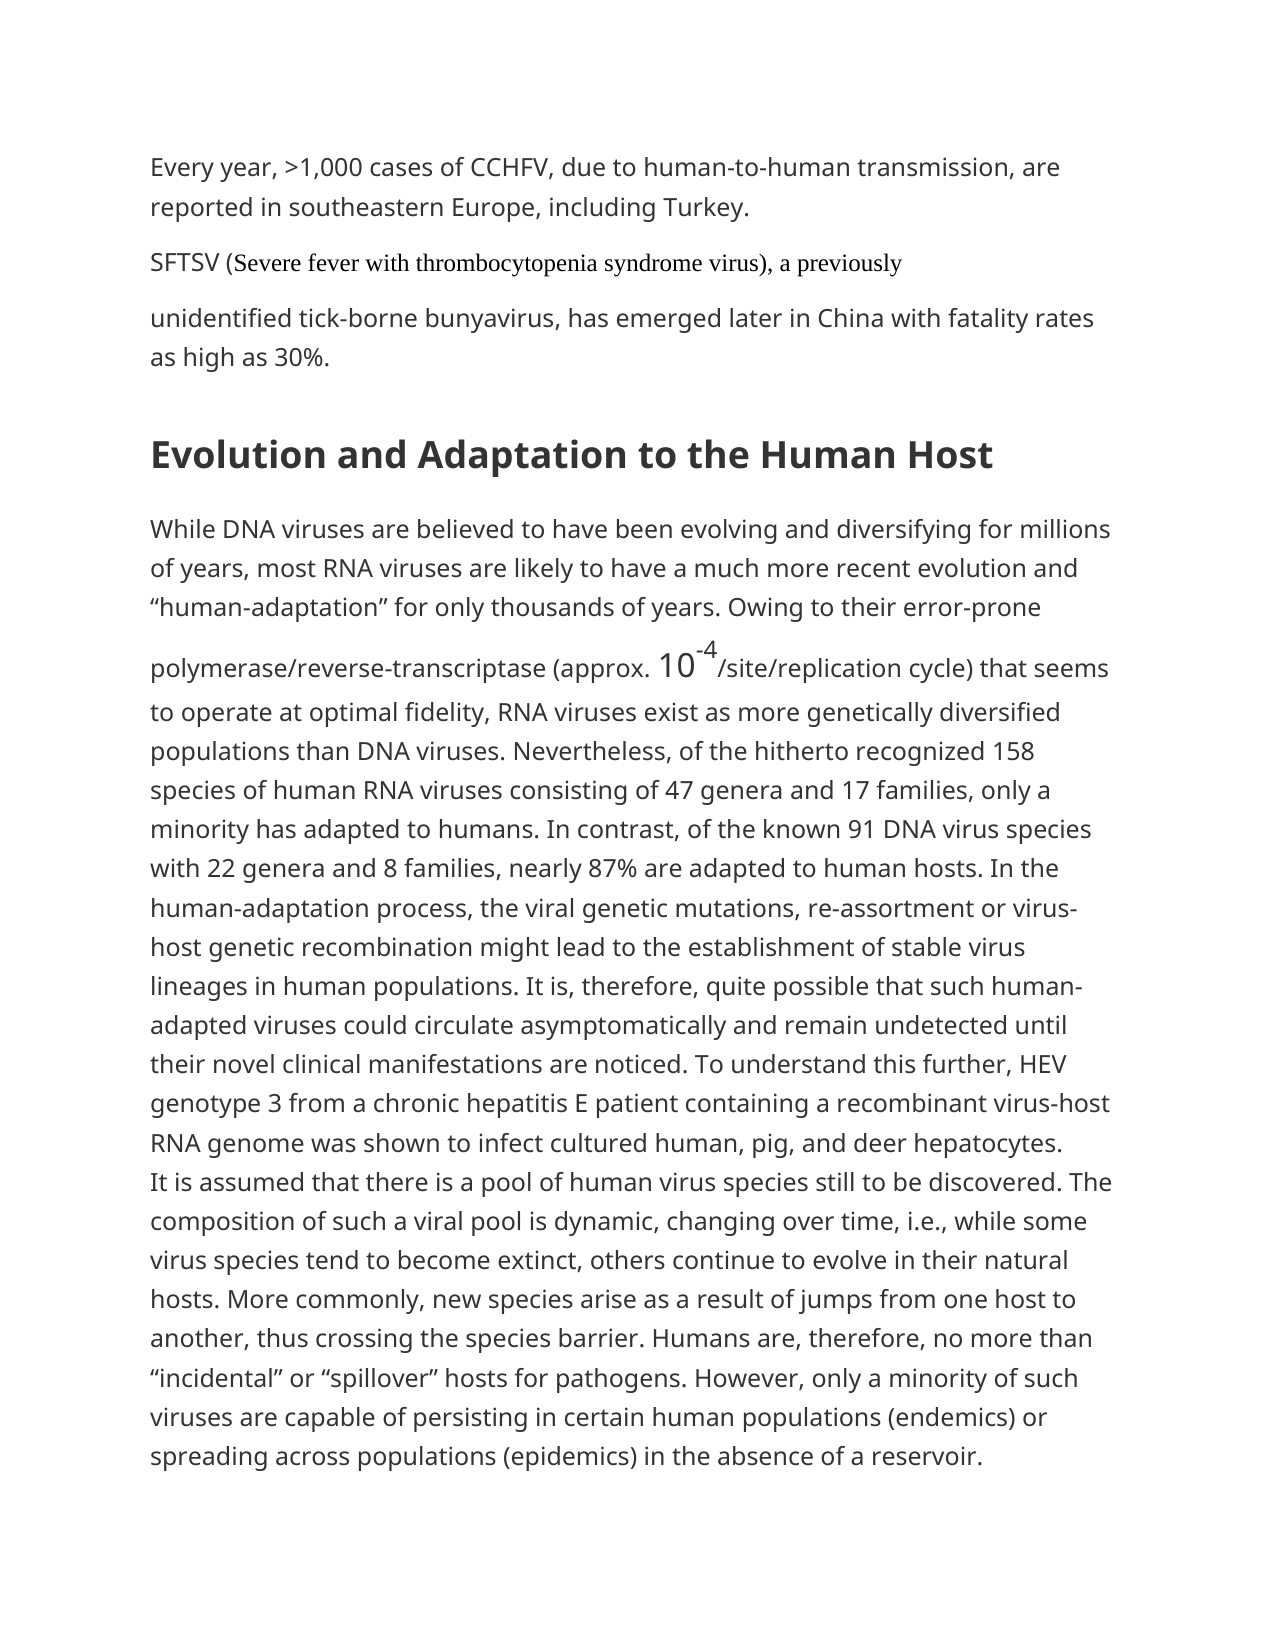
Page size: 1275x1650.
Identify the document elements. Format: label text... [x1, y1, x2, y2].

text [150, 150, 1125, 223]
text It is assumed that there is a pool of human virus species still to be discovered. The composition of such a viral pool is dynamic, changing over time, i.e., while some virus species tend to become extinct, others continue to evolve in their natural hosts. More commonly, new species arise as a result of jumps from one host to another, thus crossing the species barrier. Humans are, therefore, no more than “incidental” or “spillover” hosts for pathogens. However, only a minority of such viruses are capable of persisting in certain human populations (endemics) or spreading across populations (epidemics) in the absence of a reservoir. [150, 1164, 1125, 1473]
text Evolution and Adaptation to the Human Host [150, 428, 1125, 479]
text SFTSV (Severe fever with thrombocytopenia syndrome virus), a previously [150, 245, 1125, 279]
text While DNA viruses are believed to have been evolving and diversifying for millions of years, most RNA viruses are likely to have a much more recent evolution and “human-adaptation” for only thousands of years. Owing to their error-prone polymerase/reverse-transcriptase (approx. 10-4/site/replication cycle) that seems to operate at optimal fidelity, RNA viruses exist as more genetically diversified populations than DNA viruses. Nevertheless, of the hitherto recognized 158 species of human RNA viruses consisting of 47 genera and 17 families, only a minority has adapted to humans. In contrast, of the known 91 DNA virus species with 22 genera and 8 families, nearly 87% are adapted to human hosts. In the human-adaptation process, the viral genetic mutations, re-assortment or virus-host genetic recombination might lead to the establishment of stable virus lineages in human populations. It is, therefore, quite possible that such human-adapted viruses could circulate asymptomatically and remain undetected until their novel clinical manifestations are noticed. To understand this further, HEV genotype 3 from a chronic hepatitis E patient containing a recombinant virus-host RNA genome was shown to infect cultured human, pig, and deer hepatocytes. [150, 512, 1125, 1159]
text unidentified tick-borne bunyavirus, has emerged later in China with fatality rates as high as 30%. [150, 301, 1125, 374]
